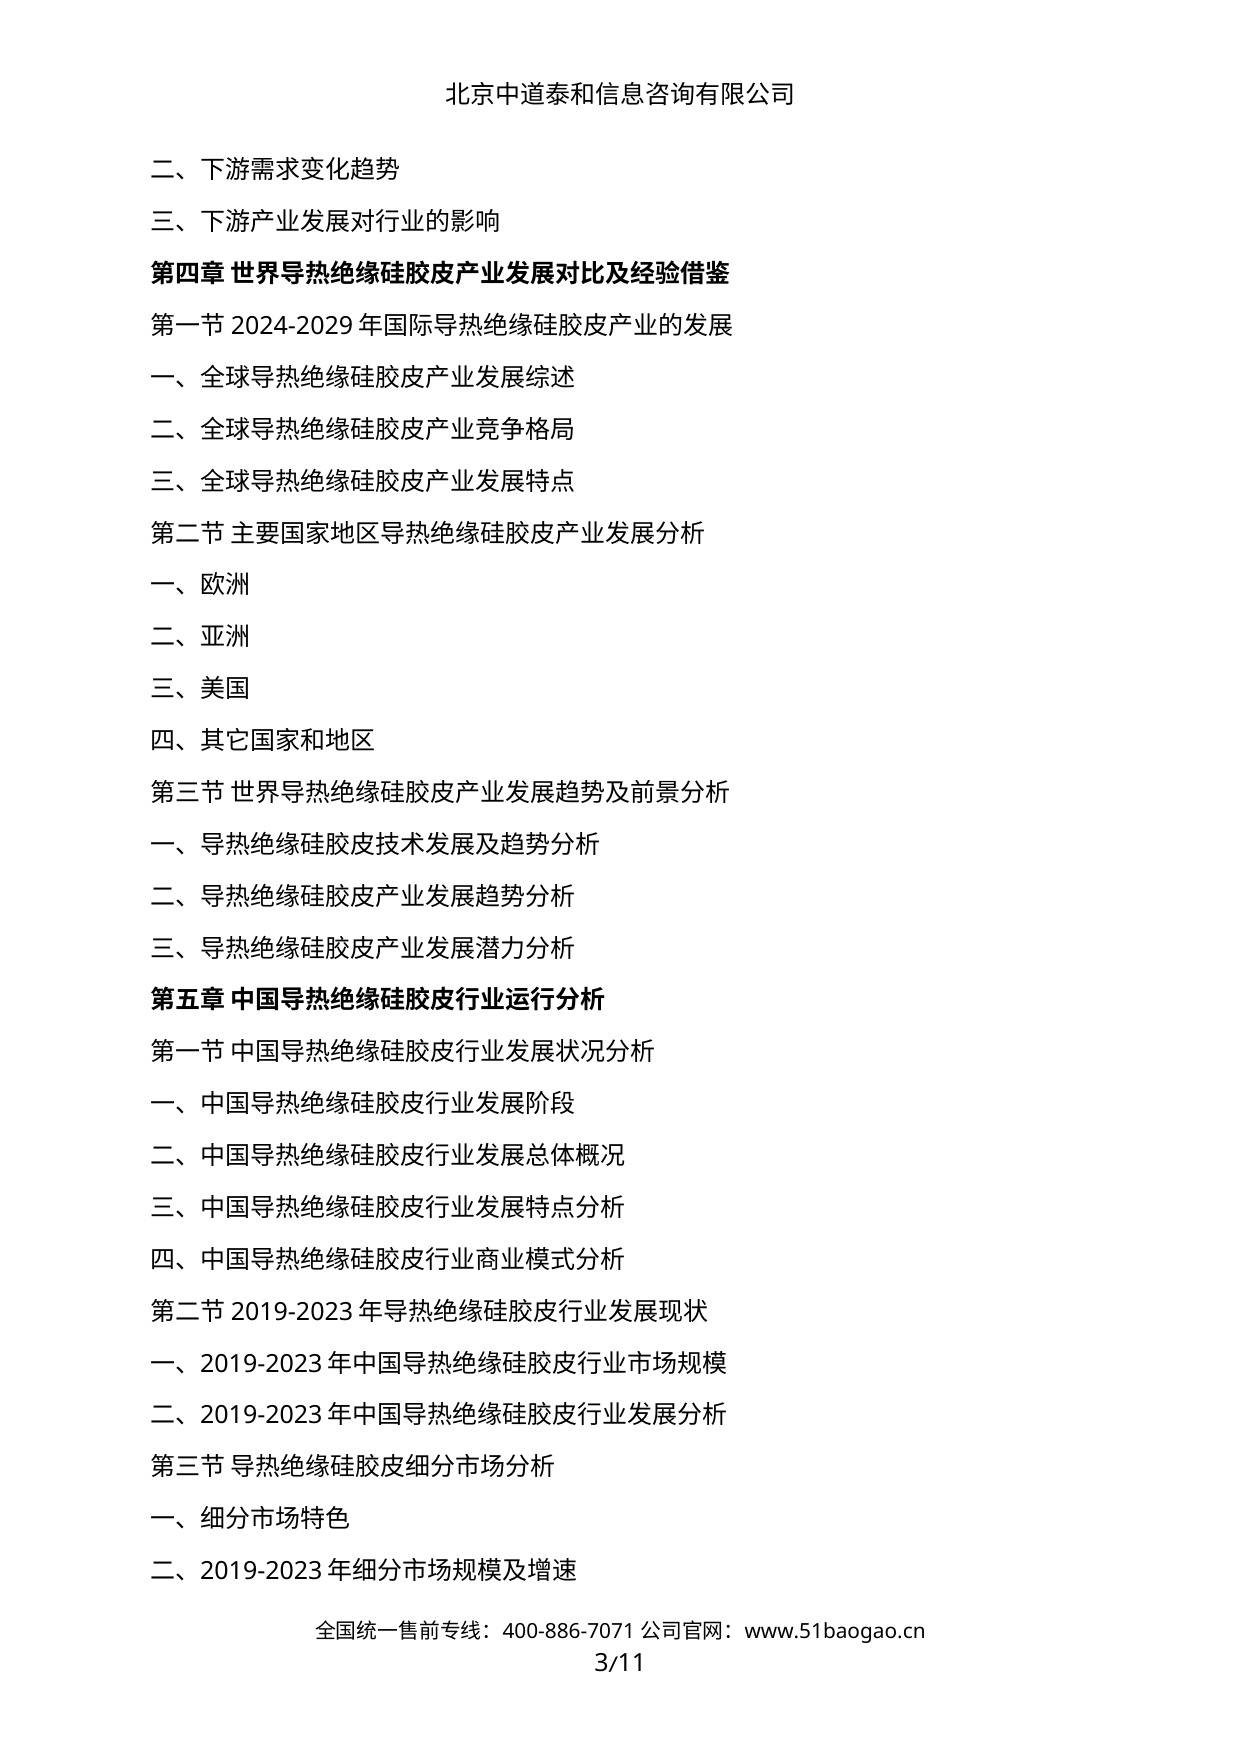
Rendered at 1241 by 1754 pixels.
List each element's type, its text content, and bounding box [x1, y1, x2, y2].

text 第三节 世界导热绝缘硅胶皮产业发展趋势及前景分析 [150, 772, 1090, 809]
text 三、导热绝缘硅胶皮产业发展潜力分析 [150, 928, 1090, 964]
text 第一节 中国导热绝缘硅胶皮行业发展状况分析 [150, 1032, 1090, 1068]
text 二、亚洲 [150, 617, 1090, 653]
text 一、全球导热绝缘硅胶皮产业发展综述 [150, 357, 1090, 394]
text 第五章 中国导热绝缘硅胶皮行业运行分析 [150, 980, 1090, 1016]
text 一、2019-2023年中国导热绝缘硅胶皮行业市场规模 [150, 1343, 1090, 1379]
text 二、2019-2023年中国导热绝缘硅胶皮行业发展分析 [150, 1395, 1090, 1431]
text 第二节 主要国家地区导热绝缘硅胶皮产业发展分析 [150, 513, 1090, 549]
text 第四章 世界导热绝缘硅胶皮产业发展对比及经验借鉴 [150, 254, 1090, 290]
text 一、欧洲 [150, 565, 1090, 601]
text 二、全球导热绝缘硅胶皮产业竞争格局 [150, 409, 1090, 446]
text 一、导热绝缘硅胶皮技术发展及趋势分析 [150, 824, 1090, 861]
text 三、下游产业发展对行业的影响 [150, 202, 1090, 238]
text 第三节 导热绝缘硅胶皮细分市场分析 [150, 1447, 1090, 1483]
text 第一节 2024-2029年国际导热绝缘硅胶皮产业的发展 [150, 306, 1090, 342]
text 一、细分市场特色 [150, 1499, 1090, 1535]
text 三、中国导热绝缘硅胶皮行业发展特点分析 [150, 1187, 1090, 1224]
text 一、中国导热绝缘硅胶皮行业发展阶段 [150, 1084, 1090, 1120]
text 三、美国 [150, 669, 1090, 705]
text 四、中国导热绝缘硅胶皮行业商业模式分析 [150, 1239, 1090, 1276]
text 三、全球导热绝缘硅胶皮产业发展特点 [150, 461, 1090, 497]
text 二、2019-2023年细分市场规模及增速 [150, 1551, 1090, 1587]
text 二、导热绝缘硅胶皮产业发展趋势分析 [150, 876, 1090, 912]
text 第二节 2019-2023年导热绝缘硅胶皮行业发展现状 [150, 1291, 1090, 1327]
text 四、其它国家和地区 [150, 721, 1090, 757]
text 二、下游需求变化趋势 [150, 150, 1090, 186]
text 二、中国导热绝缘硅胶皮行业发展总体概况 [150, 1136, 1090, 1172]
